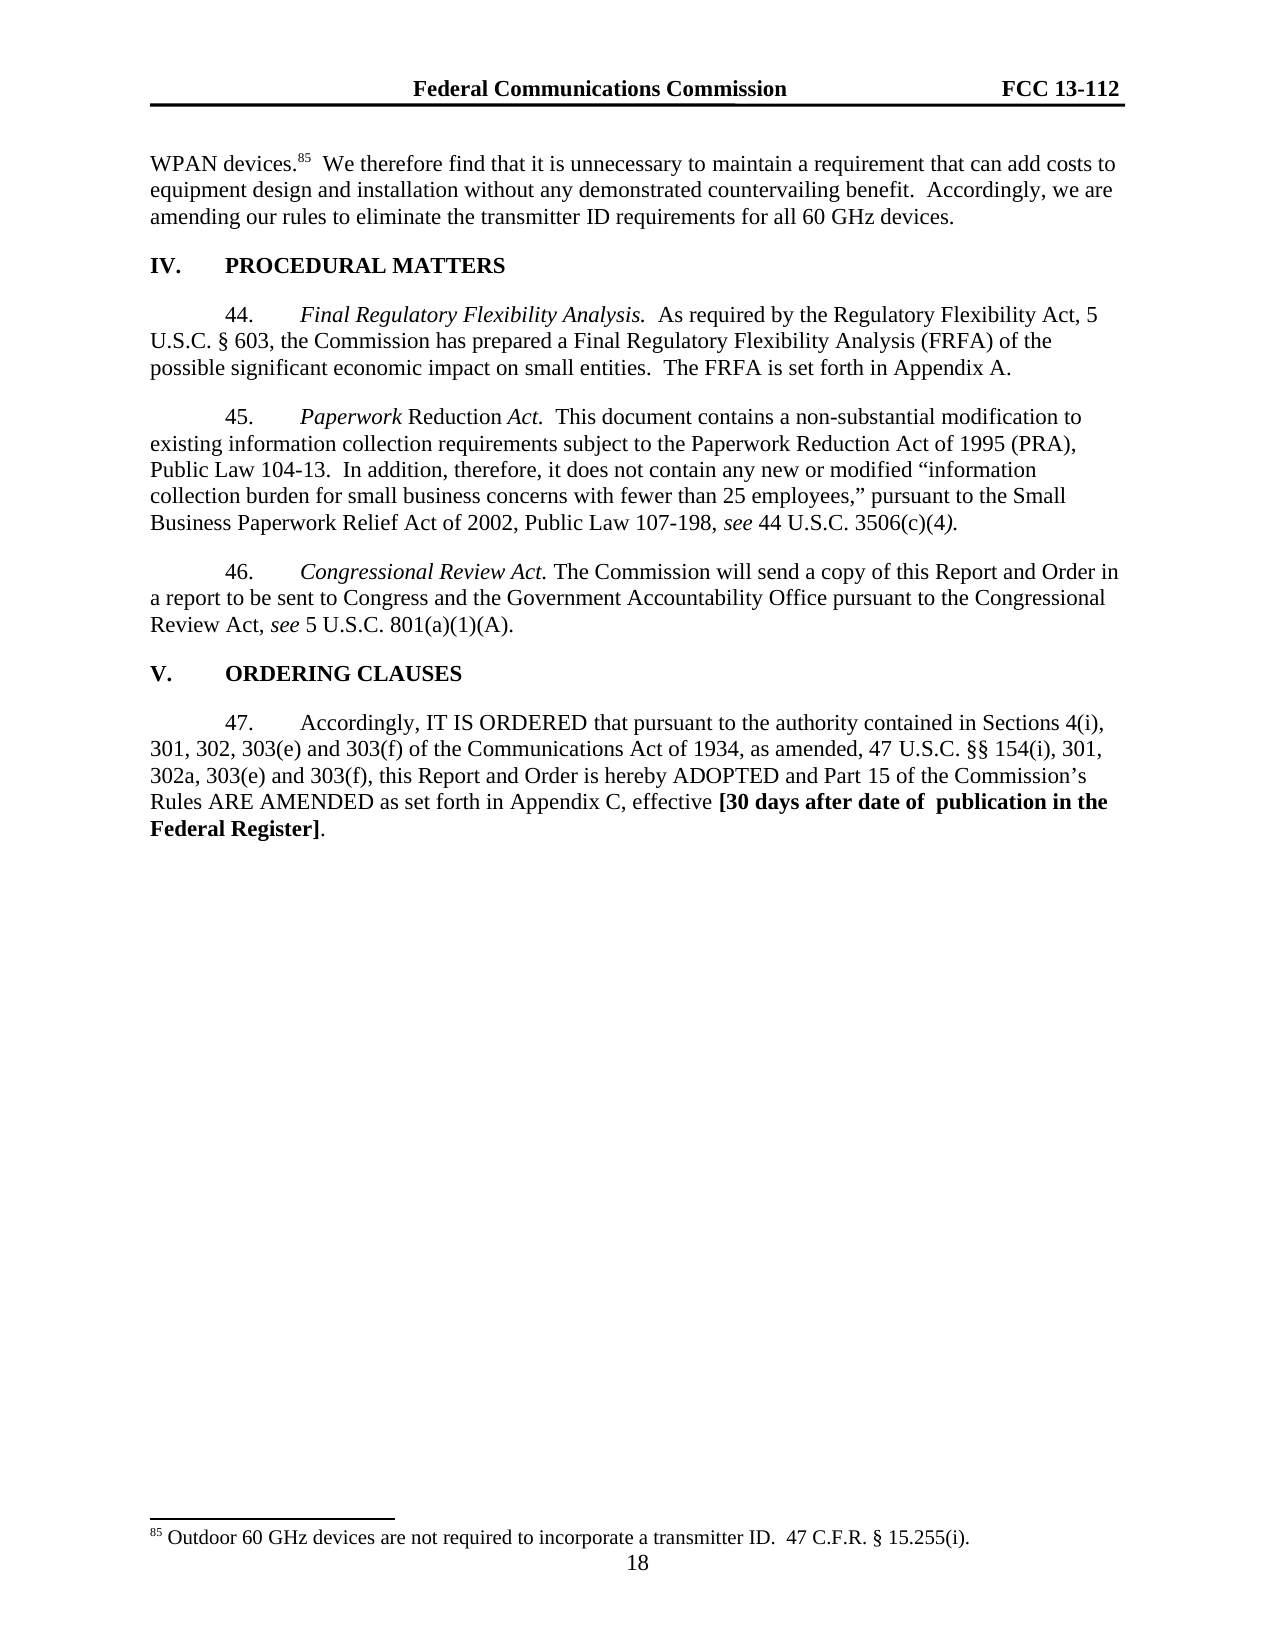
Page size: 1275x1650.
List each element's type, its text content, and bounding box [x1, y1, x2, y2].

list Congressional Review Act. The Commission will send a copy of this Report and Order in a report to be sent to Congress and the Government Accountability Office pursuant to the Congressional Review Act, see 5 U.S.C. 801(a)(1)(A). [150, 558, 1125, 637]
subtitle Ordering Clauses [150, 660, 1125, 686]
list Accordingly, IT IS ORDERED that pursuant to the authority contained in Sections 4(i), 301, 302, 303(e) and 303(f) of the Communications Act of 1934, as amended, 47 U.S.C. §§ 154(i), 301, 302a, 303(e) and 303(f), this Report and Order is hereby ADOPTED and Part 15 of the Commission’s Rules Are amended as set forth in Appendix C, effective [30 days after date of publication in the Federal Register]. [150, 709, 1125, 841]
list Paperwork Reduction Act. This document contains a non-substantial modification to existing information collection requirements subject to the Paperwork Reduction Act of 1995 (PRA), Public Law 104-13. In addition, therefore, it does not contain any new or modified “information collection burden for small business concerns with fewer than 25 employees,” pursuant to the Small Business Paperwork Relief Act of 2002, Public Law 107-198, see 44 U.S.C. 3506(c)(4). [150, 403, 1125, 535]
list Final Regulatory Flexibility Analysis. As required by the Regulatory Flexibility Act, 5 U.S.C. § 603, the Commission has prepared a Final Regulatory Flexibility Analysis (FRFA) of the possible significant economic impact on small entities. The FRFA is set forth in Appendix A. [150, 301, 1125, 380]
subtitle PROCEDURAL MATTERS [150, 252, 1125, 278]
